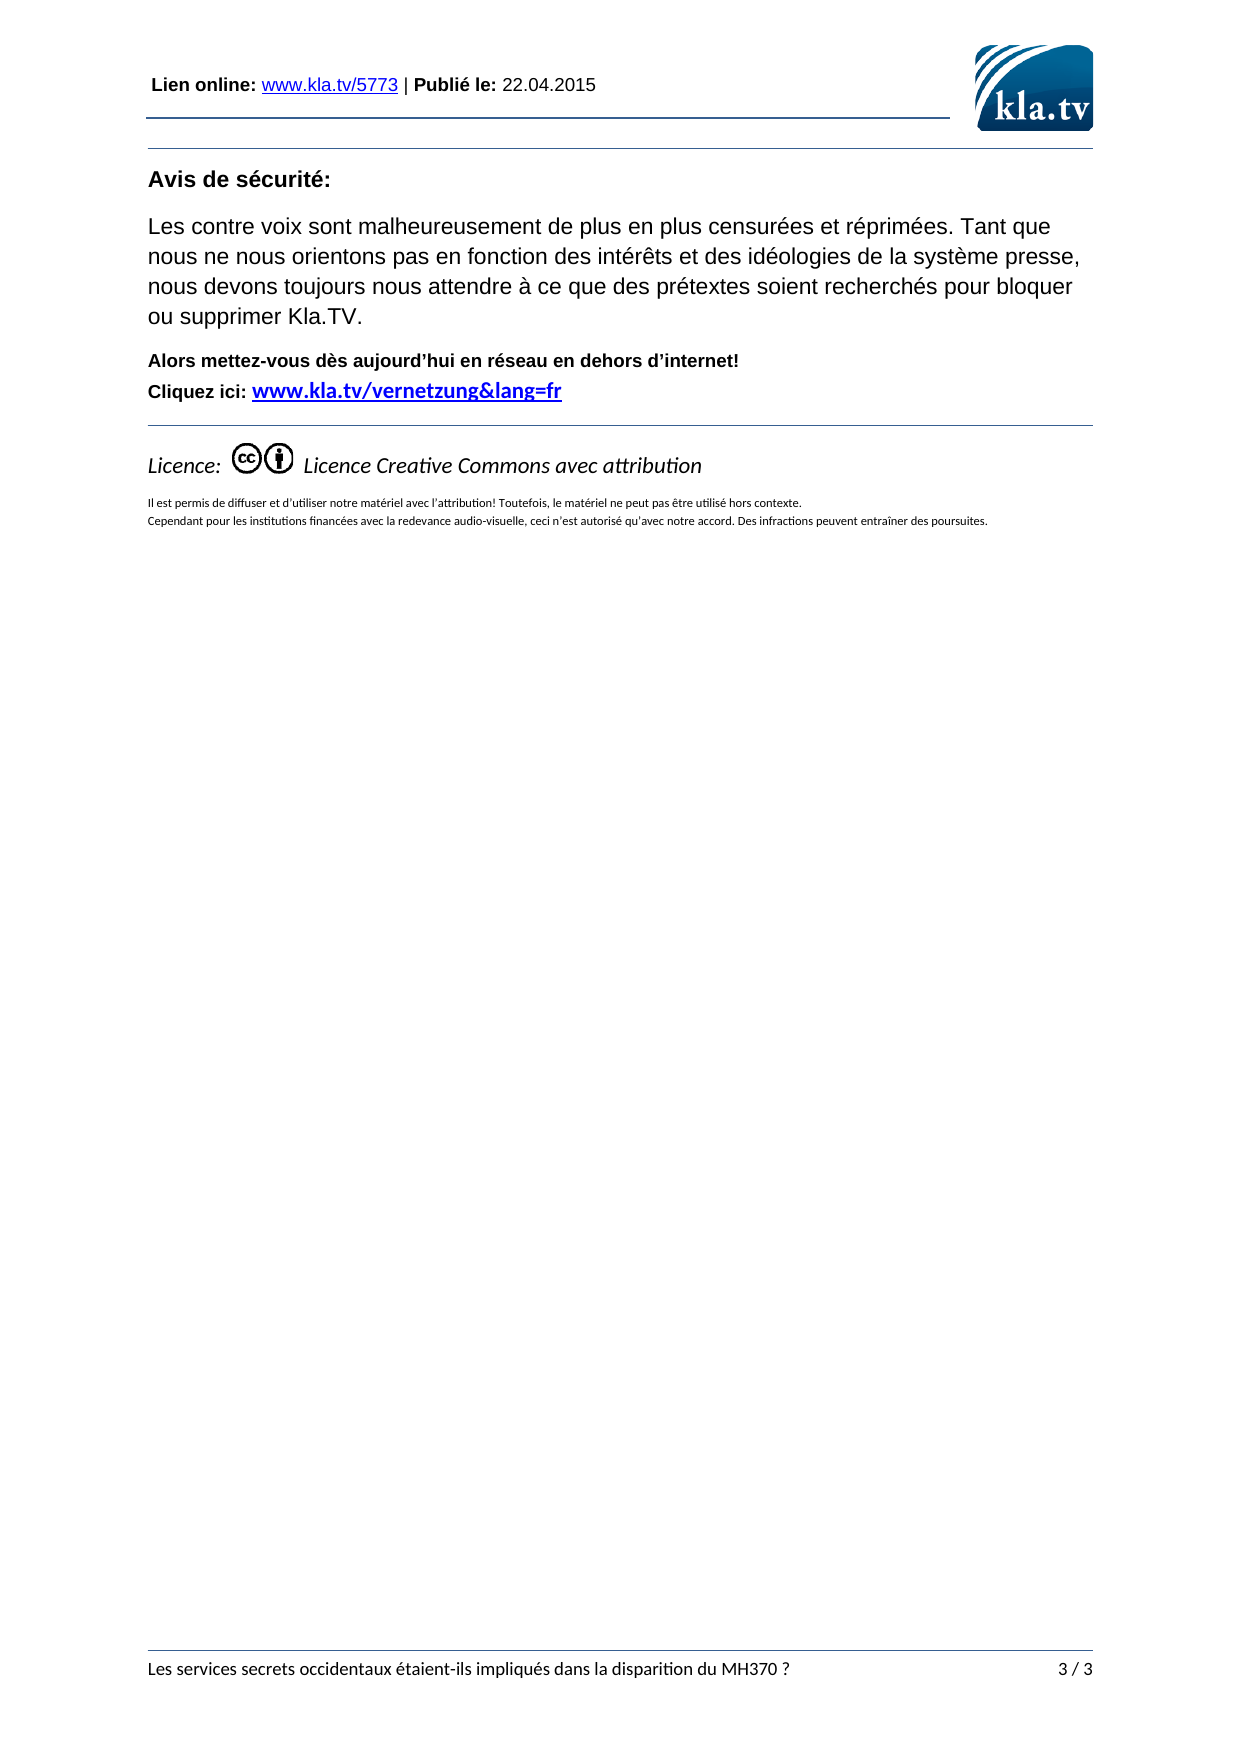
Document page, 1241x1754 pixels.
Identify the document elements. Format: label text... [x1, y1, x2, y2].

text Alors mettez-vous dès aujourd’hui en réseau en dehors d’internet! Cliquez ici: www.kla.tv/vernetzung&lang=fr [148, 350, 1093, 404]
text Il est permis de diffuser et d’utiliser notre matériel avec l’attribution! Toutefois, le matériel ne peut pas être utilisé hors contexte. Cependant pour les institutions financées avec la redevance audio-visuelle, ceci n’est autorisé qu’avec notre accord. Des infractions peuvent entraîner des poursuites. [148, 496, 1093, 528]
text Les contre voix sont malheureusement de plus en plus censurées et réprimées. Tant que nous ne nous orientons pas en fonction des intérêts et des idéologies de la système presse, nous devons toujours nous attendre à ce que des prétextes soient recherchés pour bloquer ou supprimer Kla.TV. [148, 213, 1093, 330]
text Licence: Licence Creative Commons avec attribution [148, 426, 1093, 479]
text Avis de sécurité: [148, 149, 1093, 192]
